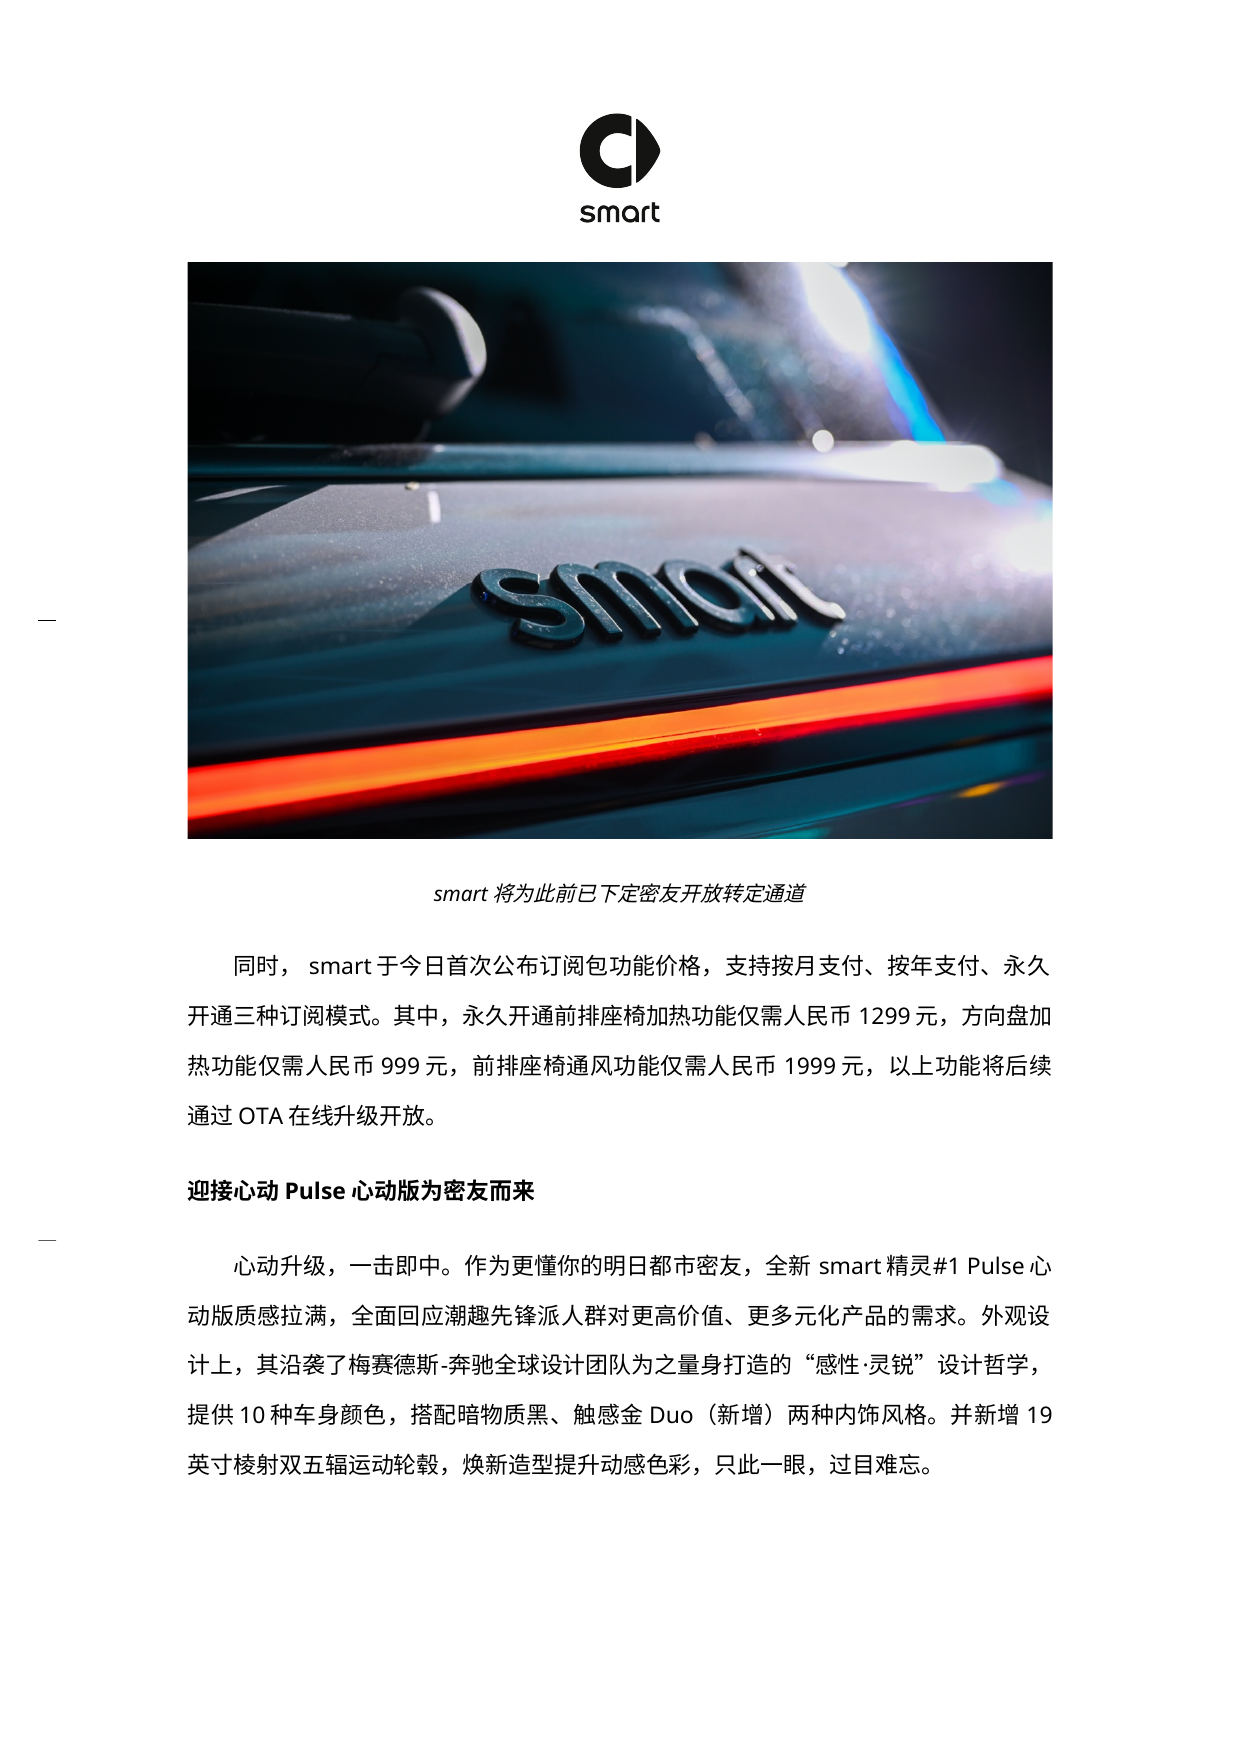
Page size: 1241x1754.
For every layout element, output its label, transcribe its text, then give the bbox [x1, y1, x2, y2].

text 心动升级，一击即中。作为更懂你的明日都市密友，全新smart精灵#1 Pulse心动版质感拉满，全面回应潮趣先锋派人群对更高价值、更多元化产品的需求。外观设计上，其沿袭了梅赛德斯-奔驰全球设计团队为之量身打造的“感性·灵锐”设计哲学，提供10种车身颜色，搭配暗物质黑、触感金Duo（新增）两种内饰风格。并新增19英寸棱射双五辐运动轮毂，焕新造型提升动感色彩，只此一眼，过目难忘。 [187, 1248, 1053, 1480]
text smart将为此前已下定密友开放转定通道 [187, 878, 1053, 908]
picture [571, 305, 581, 309]
picture [187, 73, 1053, 839]
text 迎接心动 Pulse 心动版为密友而来 [187, 1173, 1053, 1206]
text 同时， smart于今日首次公布订阅包功能价格，支持按月支付、按年支付、永久开通三种订阅模式。其中，永久开通前排座椅加热功能仅需人民币1299元，方向盘加热功能仅需人民币999元，前排座椅通风功能仅需人民币1999元，以上功能将后续通过OTA在线升级开放。 [187, 948, 1053, 1131]
